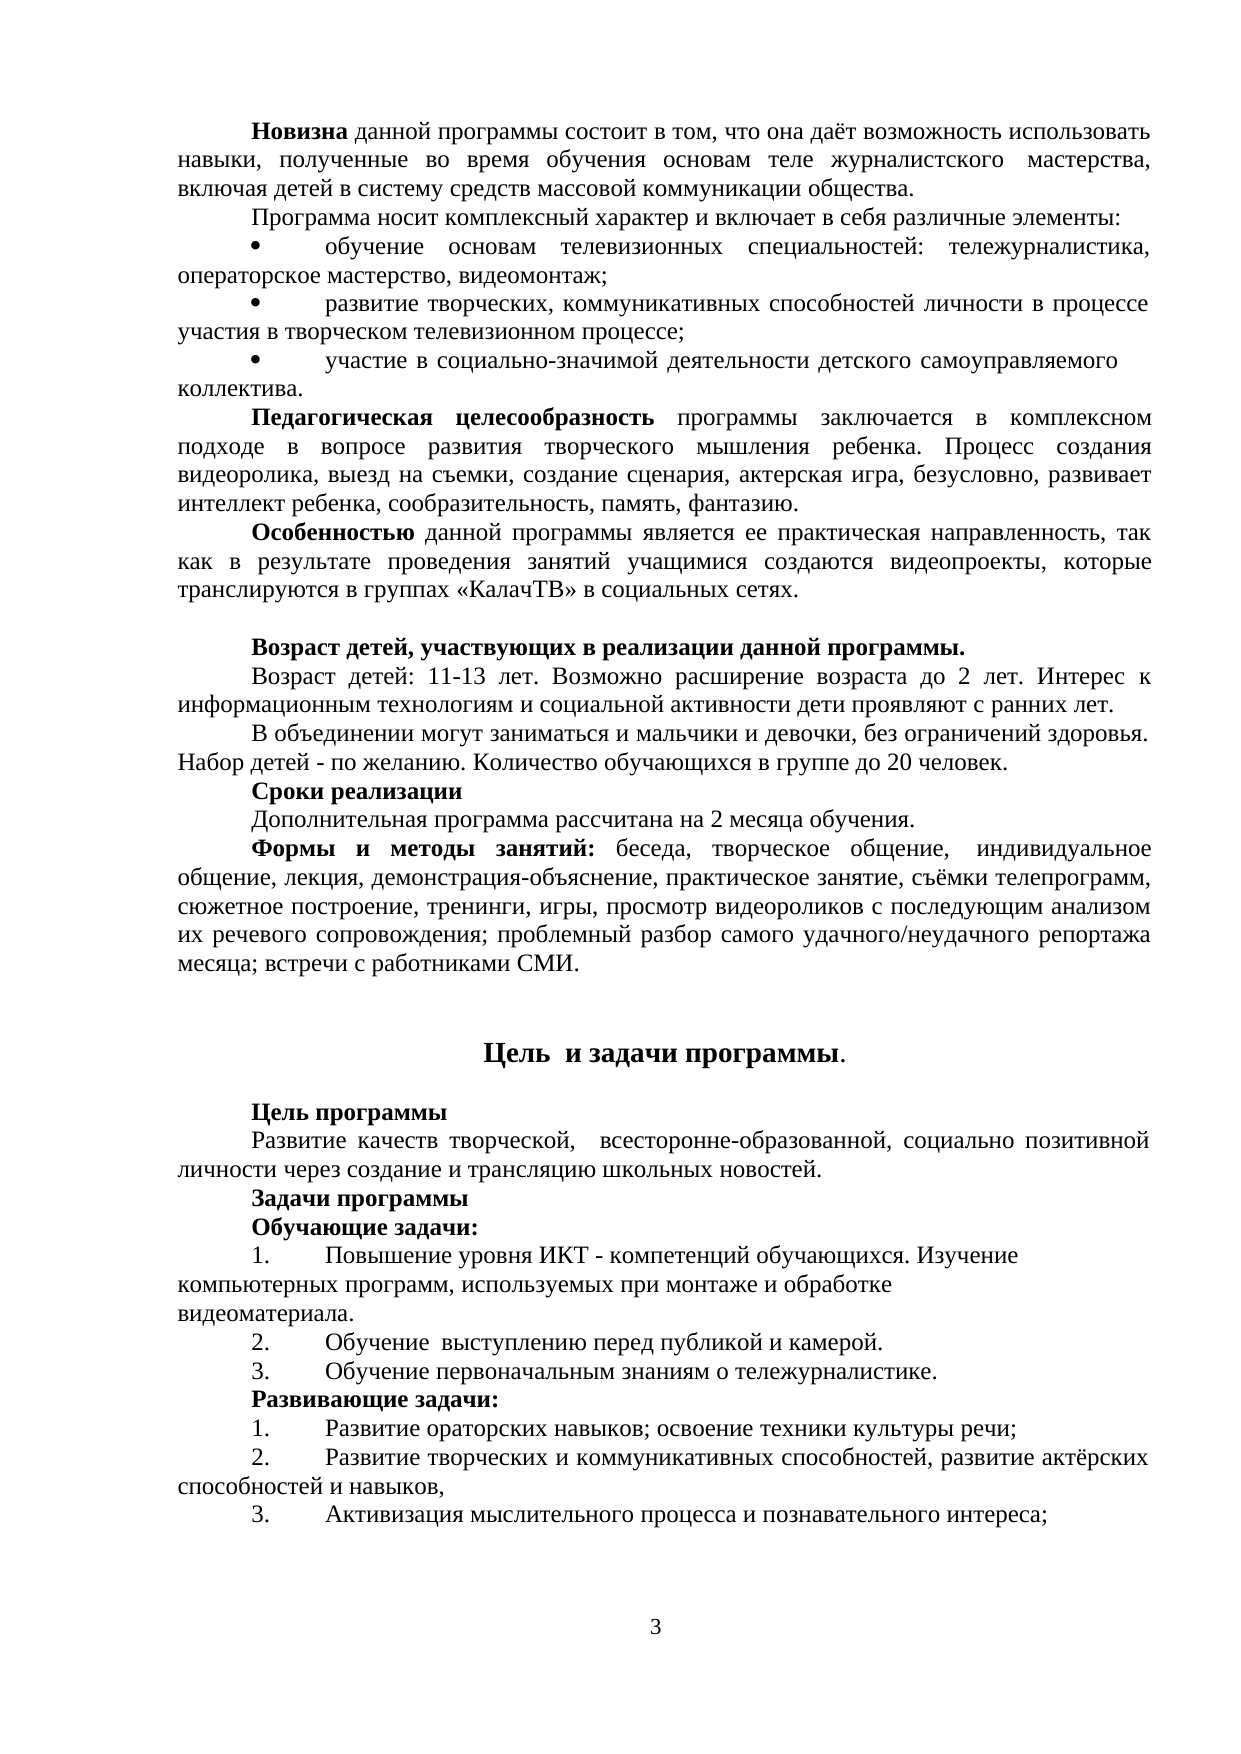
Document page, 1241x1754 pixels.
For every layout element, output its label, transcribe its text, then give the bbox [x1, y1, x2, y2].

list Повышение уровня ИКТ - компетенций обучающихся. Изучение компьютерных программ, используемых при монтаже и обработке видеоматериала. [177, 1241, 1075, 1327]
text Дополнительная программа рассчитана на 2 месяца обучения. [251, 804, 1194, 833]
list Активизация мыслительного процесса и познавательного интереса; [251, 1499, 1194, 1528]
text Возраст детей: 11-13 лет. Возможно расширение возраста до 2 лет. Интерес к информационным технологиям и социальной активности дети проявляют с ранних лет. [177, 661, 1151, 718]
subtitle Развивающие задачи: [251, 1384, 1194, 1413]
list Развитие ораторских навыков; освоение техники культуры речи; [251, 1413, 1194, 1442]
subtitle Сроки реализации [251, 776, 1194, 804]
text В объединении могут заниматься и мальчики и девочки, без ограничений здоровья. [251, 718, 1194, 747]
list Обучение первоначальным знаниям о тележурналистике. [251, 1356, 1194, 1384]
text Новизна данной программы состоит в том, что она даёт возможность использовать навыки, полученные во время обучения основам теле журналистского мастерства, включая детей в систему средств массовой коммуникации общества. [177, 116, 1151, 202]
text Программа носит комплексный характер и включает в себя различные элементы: [251, 202, 1194, 231]
text Особенностью данной программы является ее практическая направленность, так как в результате проведения занятий учащимися создаются видеопроекты, которые транслируются в группах «КалачТВ» в социальных сетях. [177, 517, 1152, 603]
subtitle Задачи программы Обучающие задачи: [251, 1183, 479, 1241]
list обучение основам телевизионных специальностей: тележурналистика, операторское мастерство, видеомонтаж; [177, 231, 1152, 288]
text Педагогическая целесообразность программы заключается в комплексном подходе в вопросе развития творческого мышления ребенка. Процесс создания видеоролика, выезд на съемки, создание сценария, актерская игра, безусловно, развивает интеллект ребенка, сообразительность, память, фантазию. [177, 402, 1152, 517]
list Развитие творческих и коммуникативных способностей, развитие актёрских способностей и навыков, [177, 1442, 1151, 1499]
text Формы и методы занятий: беседа, творческое общение, индивидуальное общение, лекция, демонстрация-объяснение, практическое занятие, съёмки телепрограмм, сюжетное построение, тренинги, игры, просмотр видеороликов с последующим анализом их речевого сопровождения; проблемный разбор самого удачного/неудачного репортажа месяца; встречи с работниками СМИ. [177, 833, 1152, 977]
list Обучение выступлению перед публикой и камерой. [251, 1327, 1194, 1356]
text Развитие качеств творческой, всесторонне-образованной, социально позитивной личности через создание и трансляцию школьных новостей. [177, 1126, 1152, 1183]
list участие в социально-значимой деятельности детского самоуправляемого коллектива. [177, 346, 1151, 402]
subtitle Цель и задачи программы. [384, 1035, 946, 1068]
subtitle Возраст детей, участвующих в реализации данной программы. [251, 632, 1194, 661]
list развитие творческих, коммуникативных способностей личности в процессе участия в творческом телевизионном процессе; [177, 289, 1151, 345]
subtitle Цель программы [251, 1097, 1194, 1126]
text Набор детей - по желанию. Количество обучающихся в группе до 20 человек. [177, 747, 1194, 776]
